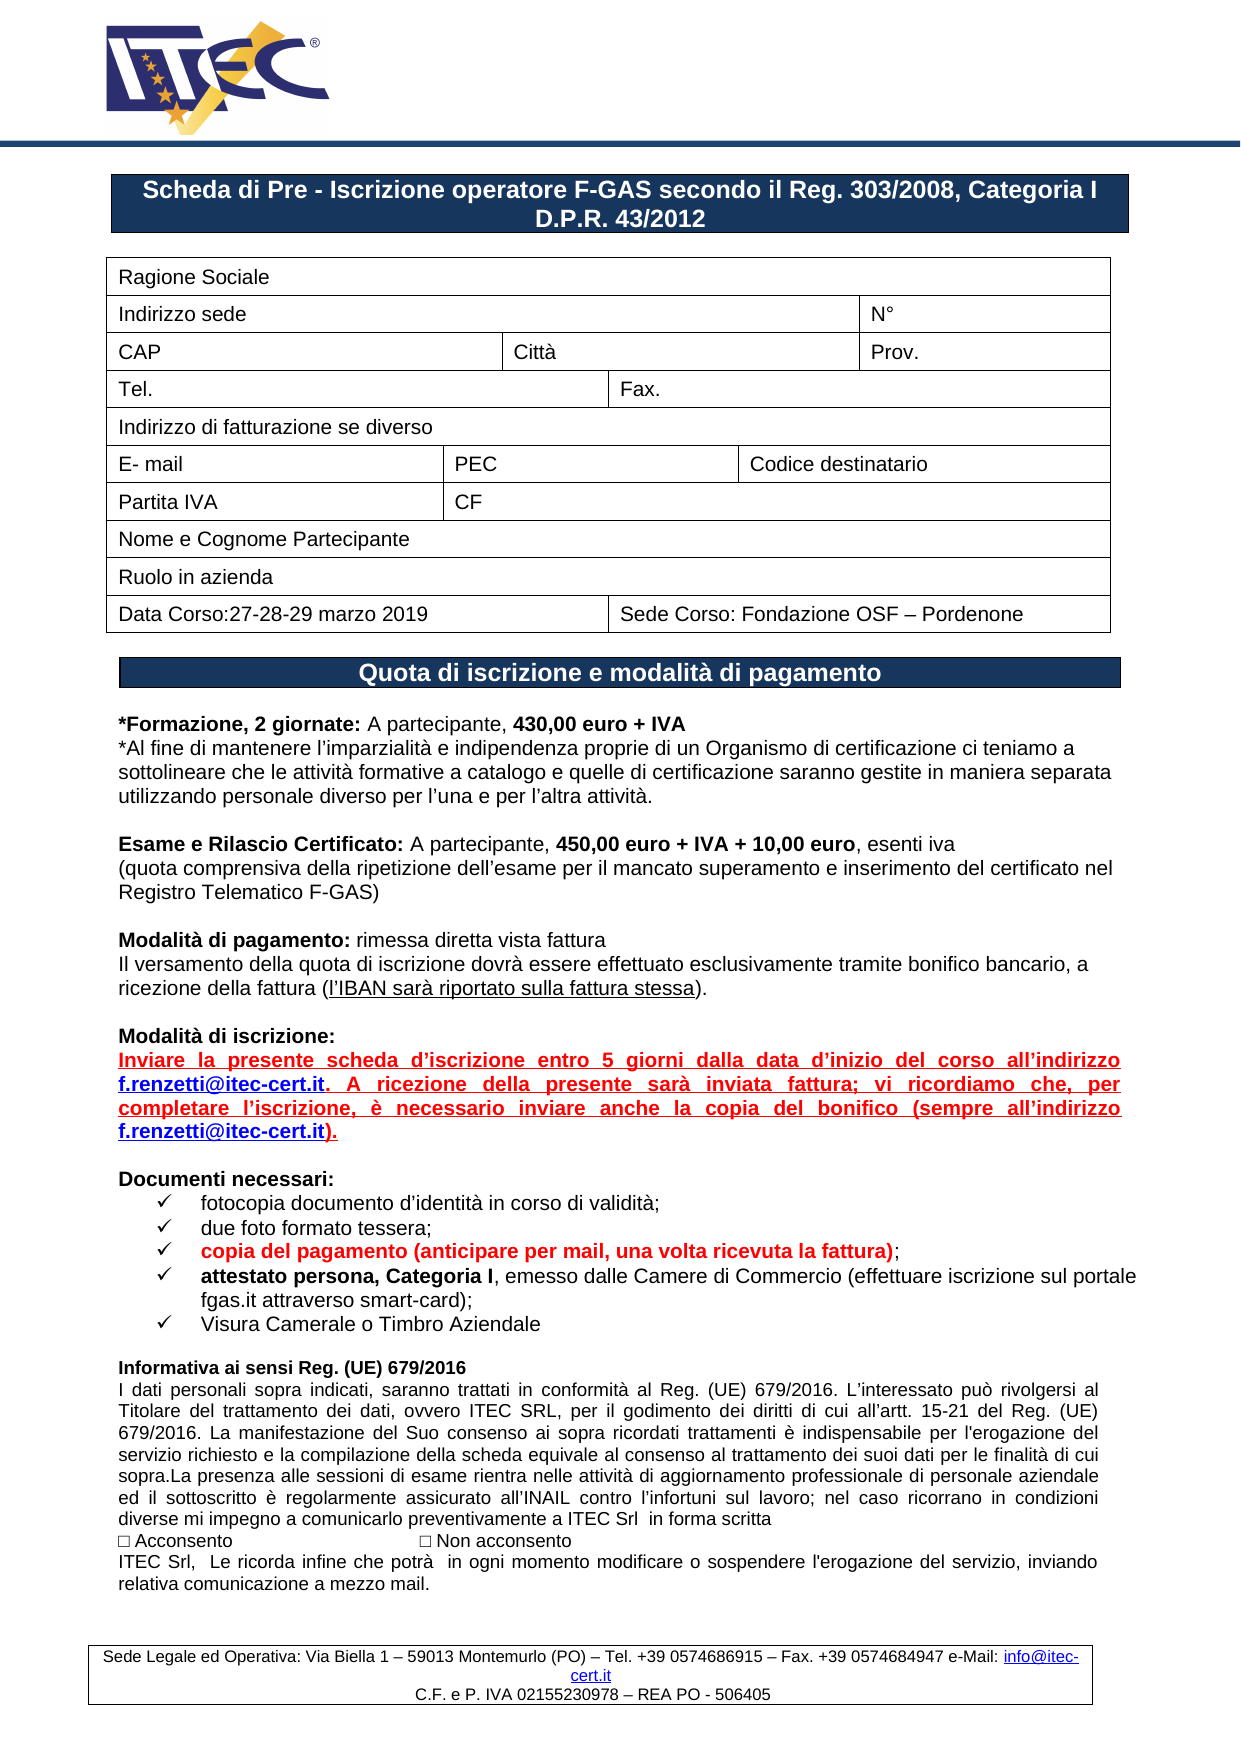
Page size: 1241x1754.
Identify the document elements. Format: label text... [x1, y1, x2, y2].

text □ Acconsento □ Non acconsento [118, 1529, 1100, 1551]
text Modalità di iscrizione: [118, 1023, 1122, 1047]
list due foto formato tessera; [156, 1215, 1146, 1239]
table_cell Codice destinatario [739, 446, 1110, 482]
table_header Quota di iscrizione e modalità di pagamento [121, 658, 1120, 687]
text *Al fine di mantenere l’imparzialità e indipendenza proprie di un Organismo di certificazione ci teniamo a sottolineare che le attività formative a catalogo e quelle di certificazione saranno gestite in maniera separata utilizzando personale diverso per l’una e per l’altra attività. [118, 736, 1146, 808]
table_cell CF [444, 483, 859, 520]
list Visura Camerale o Timbro Aziendale [156, 1311, 1146, 1336]
table_cell Ruolo in azienda [107, 558, 1110, 595]
table_cell Indirizzo di fatturazione se diverso [107, 408, 1110, 445]
table_header Ragione Sociale [107, 258, 1110, 295]
table_cell Partita IVA [107, 483, 443, 520]
list copia del pagamento (anticipare per mail, una volta ricevuta la fattura); [156, 1239, 1146, 1263]
table_cell Città [503, 333, 859, 370]
table_cell CAP [107, 333, 502, 370]
table_cell Tel. [107, 371, 608, 407]
table_cell Prov. [860, 333, 1110, 370]
text *Formazione, 2 giornate: A partecipante, 430,00 euro + IVA [118, 712, 1146, 736]
text Il versamento della quota di iscrizione dovrà essere effettuato esclusivamente tramite bonifico bancario, a ricezione della fattura (l’IBAN sarà riportato sulla fattura stessa). [118, 952, 1122, 999]
table_cell PEC [444, 446, 738, 482]
table_cell Fax. [609, 371, 1110, 407]
picture [106, 17, 330, 135]
text I dati personali sopra indicati, saranno trattati in conformità al Reg. (UE) 679/2016. L’interessato può rivolgersi al Titolare del trattamento dei dati, ovvero ITEC SRL, per il godimento dei diritti di cui all’artt. 15-21 del Reg. (UE) 679/2016. La manifestazione del Suo consenso ai sopra ricordati trattamenti è indispensabile per l'erogazione del servizio richiesto e la compilazione della scheda equivale al consenso al trattamento dei suoi dati per le finalità di cui sopra.La presenza alle sessioni di esame rientra nelle attività di aggiornamento professionale di personale aziendale ed il sottoscritto è regolarmente assicurato all’INAIL contro l’infortuni sul lavoro; nel caso ricorrano in condizioni diverse mi impegno a comunicarlo preventivamente a ITEC Srl in forma scritta [118, 1379, 1100, 1529]
text (quota comprensiva della ripetizione dell’esame per il mancato superamento e inserimento del certificato nel Registro Telematico F-GAS) [118, 856, 1146, 904]
table_cell Indirizzo sede [107, 296, 859, 332]
text Informativa ai sensi Reg. (UE) 679/2016 [118, 1357, 1100, 1379]
text Inviare la presente scheda d’iscrizione entro 5 giorni dalla data d’inizio del corso all’indirizzo f.renzetti@itec-cert.it. A ricezione della presente sarà inviata fattura; vi ricordiamo che, per completare l’iscrizione, è necessario inviare anche la copia del bonifico (sempre all’indirizzo f.renzetti@itec-cert.it). [118, 1117, 1122, 1143]
table_cell [859, 483, 1110, 520]
list attestato persona, Categoria I, emesso dalle Camere di Commercio (effettuare iscrizione sul portale fgas.it attraverso smart-card); [156, 1263, 1146, 1311]
table_cell N° [860, 296, 1110, 332]
text Documenti necessari: [118, 1167, 1146, 1191]
table_cell Sede Corso: Fondazione OSF – Pordenone [609, 596, 1110, 632]
table_cell Data Corso:27-28-29 marzo 2019 [107, 596, 608, 632]
table_header Scheda di Pre - Iscrizione operatore F-GAS secondo il Reg. 303/2008, Categoria I D.P.R. 43/2012 [112, 175, 1128, 232]
text Modalità di pagamento: rimessa diretta vista fattura [118, 928, 1122, 952]
text Inviare la presente scheda d’iscrizione entro 5 giorni dalla data d’inizio del corso all’indirizzo f.renzetti@itec-cert.it. A ricezione della presente sarà inviata fattura; vi ricordiamo che, per completare l’iscrizione, è necessario inviare anche la copia del bonifico (sempre all’indirizzo f.renzetti@itec-cert.it). [118, 1047, 1122, 1116]
text Esame e Rilascio Certificato: A partecipante, 450,00 euro + IVA + 10,00 euro, esenti iva [118, 832, 1146, 856]
table_cell Nome e Cognome Partecipante [107, 521, 1110, 557]
text ITEC Srl, Le ricorda infine che potrà in ogni momento modificare o sospendere l'erogazione del servizio, inviando relativa comunicazione a mezzo mail. [118, 1551, 1100, 1594]
table_cell E- mail [107, 446, 443, 482]
list fotocopia documento d’identità in corso di validità; [156, 1191, 1146, 1215]
